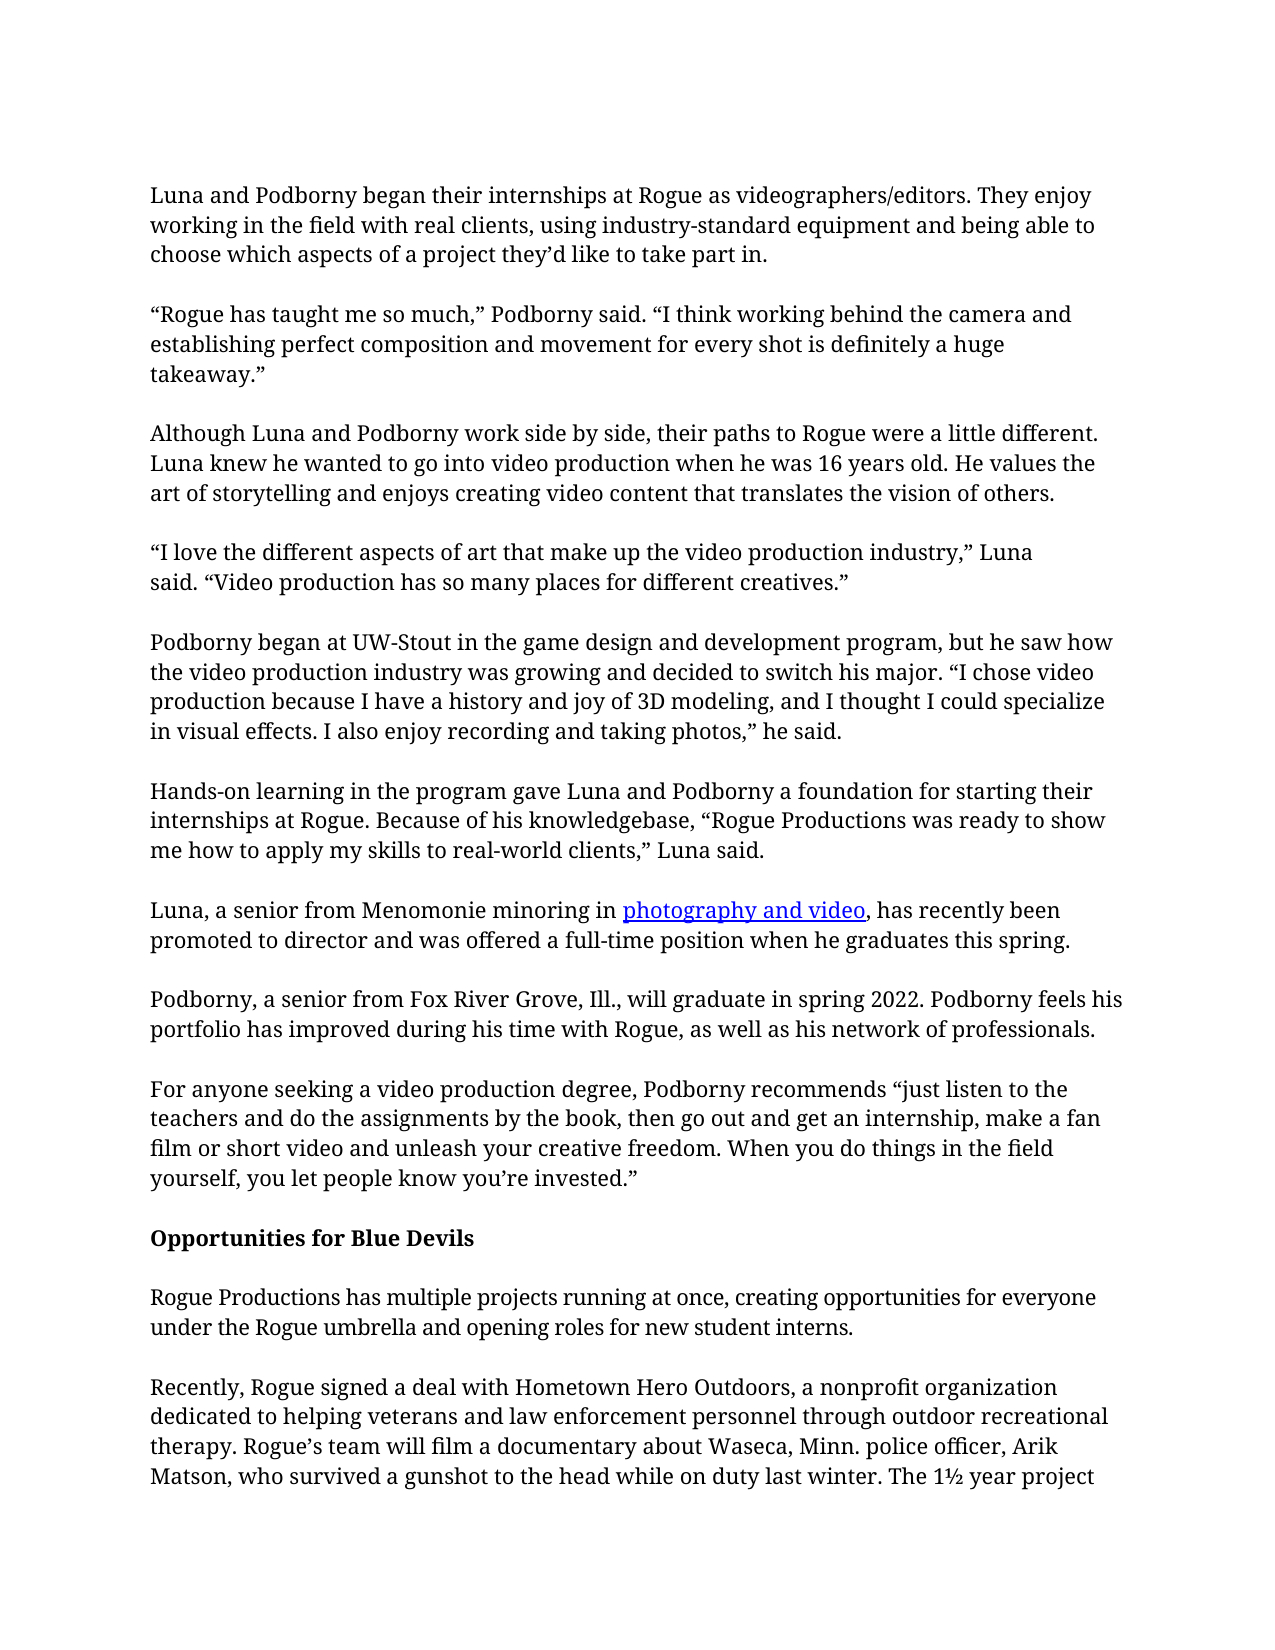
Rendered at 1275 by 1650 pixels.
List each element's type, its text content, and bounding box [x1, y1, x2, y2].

text Although Luna and Podborny work side by side, their paths to Rogue were a little different. Luna knew he wanted to go into video production when he was 16 years old. He values the art of storytelling and enjoys creating video content that translates the vision of others. [150, 418, 1125, 507]
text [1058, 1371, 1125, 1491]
text Luna and Podborny began their internships at Rogue as videographers/editors. They enjoy working in the field with real clients, using industry-standard equipment and being able to choose which aspects of a project they’d like to take part in. [150, 180, 1125, 269]
text Opportunities for Blue Devils [150, 1222, 1125, 1252]
text Luna, a senior from Menomonie minoring in photography and video, has recently been promoted to director and was offered a full-time position when he graduates this spring. [150, 895, 1125, 954]
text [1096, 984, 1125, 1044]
text Hands-on learning in the program gave Luna and Podborny a foundation for starting their internships at Rogue. Because of his knowledgebase, “Rogue Productions was ready to show me how to apply my skills to real-world clients,” Luna said. [771, 776, 1125, 865]
text Rogue Productions has multiple projects running at once, creating opportunities for everyone under the Rogue umbrella and opening roles for new student interns. [150, 1282, 1125, 1342]
text For anyone seeking a video production degree, Podborny recommends “just listen to the teachers and do the assignments by the book, then go out and get an internship, make a fan film or short video and unleash your creative freedom. When you do things in the field yourself, you let people know you’re invested.” [150, 1073, 1125, 1193]
text Podborny began at UW-Stout in the game design and development program, but he saw how the video production industry was growing and decided to switch his major. “I chose video production because I have a history and joy of 3D modeling, and I thought I could specialize in visual effects. I also enjoy recording and taking photos,” he said. [843, 627, 1125, 746]
text “Rogue has taught me so much,” Podborny said. “I think working behind the camera and establishing perfect composition and movement for every shot is definitely a huge takeaway.” [150, 299, 1125, 388]
text “I love the different aspects of art that make up the video production industry,” Luna said. “Video production has so many places for different creatives.” [849, 537, 1125, 597]
